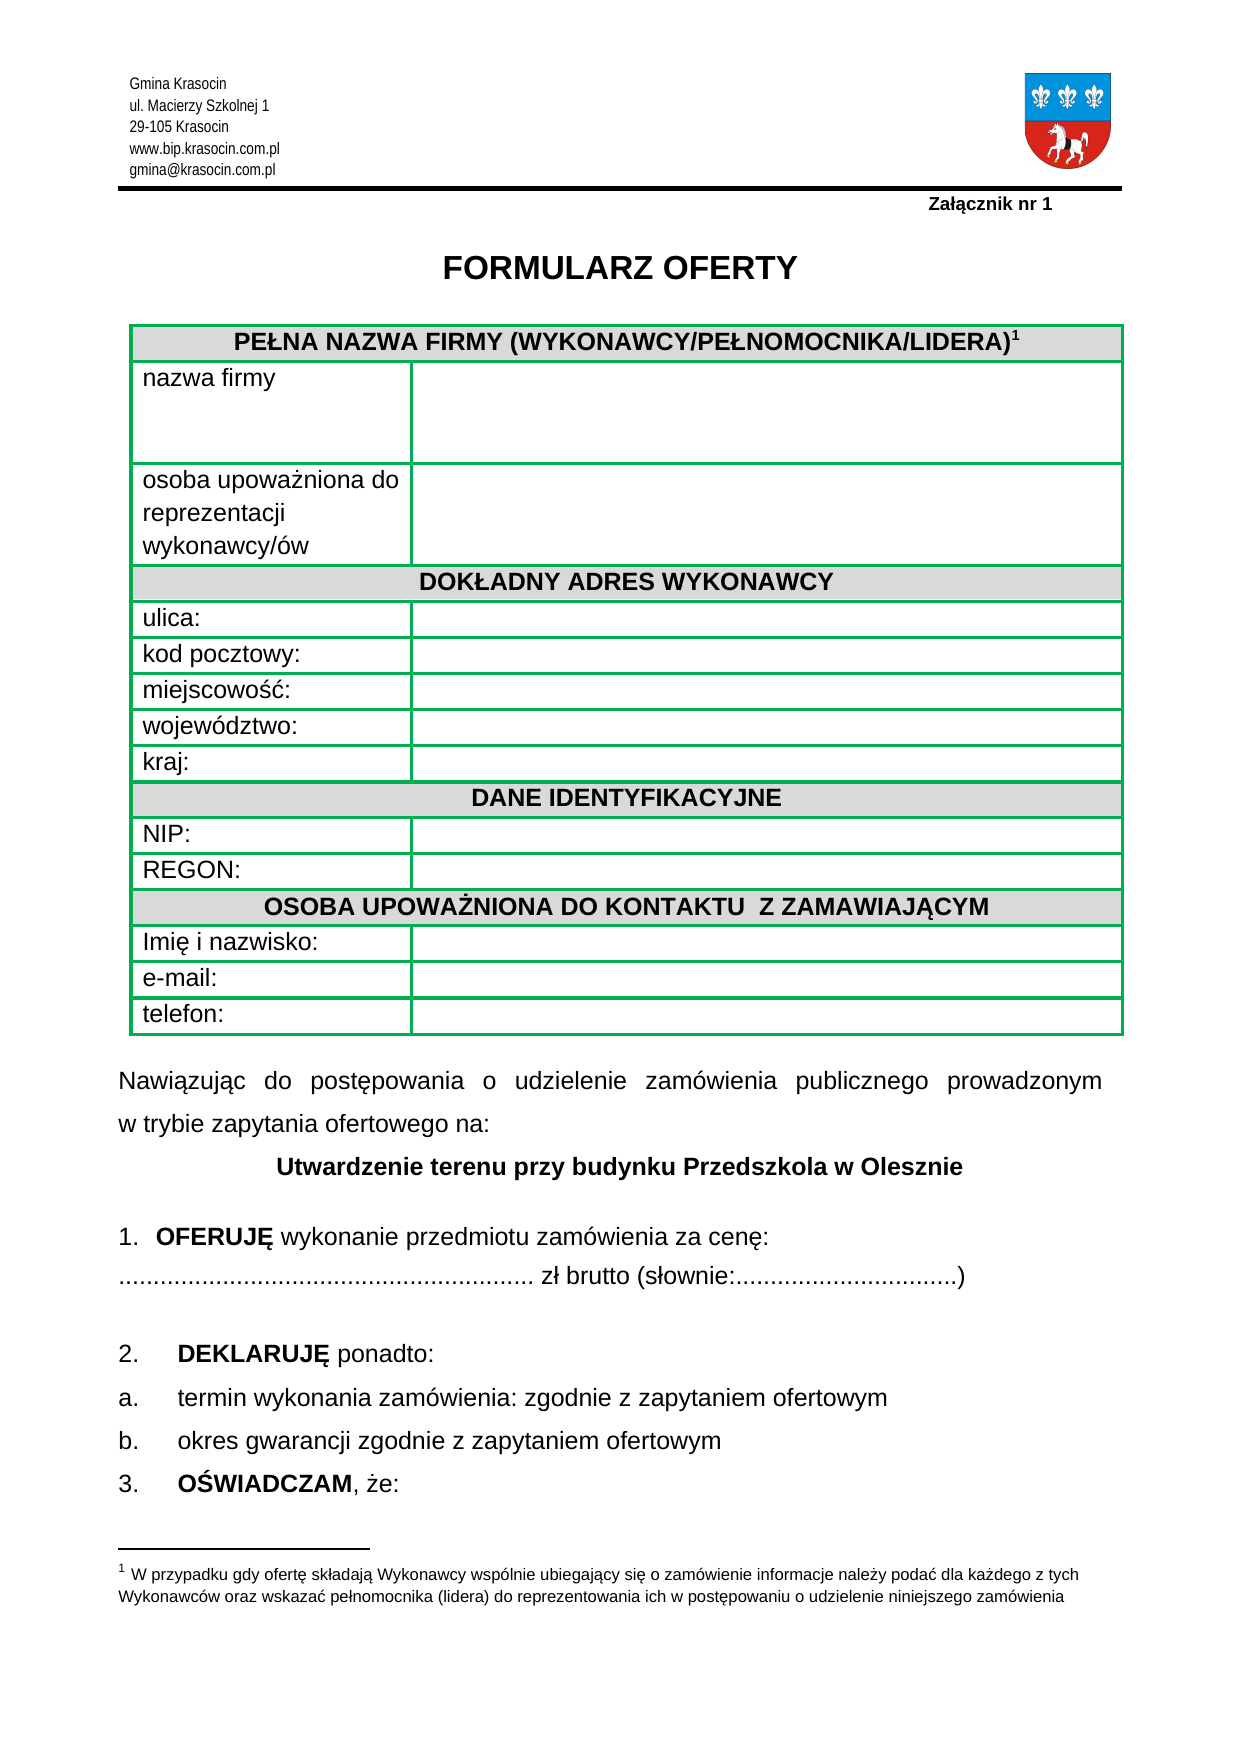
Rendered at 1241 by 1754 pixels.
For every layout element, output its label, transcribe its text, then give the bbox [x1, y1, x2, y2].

picture [1059, 86, 1076, 107]
table_cell DOKŁADNY ADRES WYKONAWCY [133, 567, 1121, 599]
picture [1024, 122, 1111, 169]
table_cell [413, 603, 1121, 636]
table_cell e-mail: [133, 963, 410, 996]
list okres gwarancji zgodnie z zapytaniem ofertowym [118, 1426, 1122, 1454]
table_cell DANE IDENTYFIKACYJNE [133, 784, 1121, 816]
table_cell [413, 675, 1121, 708]
table_cell nazwa firmy [133, 363, 410, 462]
table_cell kraj: [133, 747, 410, 780]
table_cell [413, 747, 1121, 780]
table_cell kod pocztowy: [133, 639, 410, 672]
table_cell ulica: [133, 603, 410, 636]
table_header PEŁNA NAZWA FIRMY (WYKONAWCY/PEŁNOMOCNIKA/LIDERA) [133, 327, 1121, 360]
table_cell [413, 963, 1121, 996]
list OFERUJĘ wykonanie przedmiotu zamówienia za cenę: [118, 1222, 1122, 1250]
table_cell [413, 639, 1121, 672]
table_cell [413, 819, 1121, 852]
table_cell [413, 711, 1121, 744]
table_cell osoba upoważniona do reprezentacji wykonawcy/ów [133, 465, 410, 564]
list termin wykonania zamówienia: zgodnie z zapytaniem ofertowym [118, 1382, 1122, 1411]
picture [1032, 86, 1049, 107]
table_cell [413, 927, 1121, 960]
table_cell Imię i nazwisko: [133, 927, 410, 960]
picture [1086, 86, 1103, 107]
table_cell [413, 855, 1121, 888]
table_cell województwo: [133, 711, 410, 744]
list DEKLARUJĘ ponadto: [118, 1339, 1122, 1368]
table_cell NIP: [133, 819, 410, 852]
text Załącznik nr 1 [856, 193, 1122, 215]
table_cell OSOBA UPOWAŻNIONA DO KONTAKTU Z ZAMAWIAJĄCYM [133, 891, 1121, 924]
table_cell [413, 465, 1121, 564]
table_cell REGON: [133, 855, 410, 888]
table_cell [413, 1000, 1121, 1032]
text Utwardzenie terenu przy budynku Przedszkola w Olesznie [118, 1152, 1122, 1181]
table_cell telefon: [133, 1000, 410, 1032]
text Nawiązując do postępowania o udzielenie zamówienia publicznego prowadzonym w trybie zapytania ofertowego na: [118, 1066, 1122, 1138]
table_cell [413, 363, 1121, 462]
text ............................................................ zł brutto (słownie:................................) [118, 1261, 1122, 1289]
text FORMULARZ OFERTY [118, 248, 1122, 287]
table_cell miejscowość: [133, 675, 410, 708]
list OŚWIADCZAM, że: [118, 1469, 1122, 1497]
